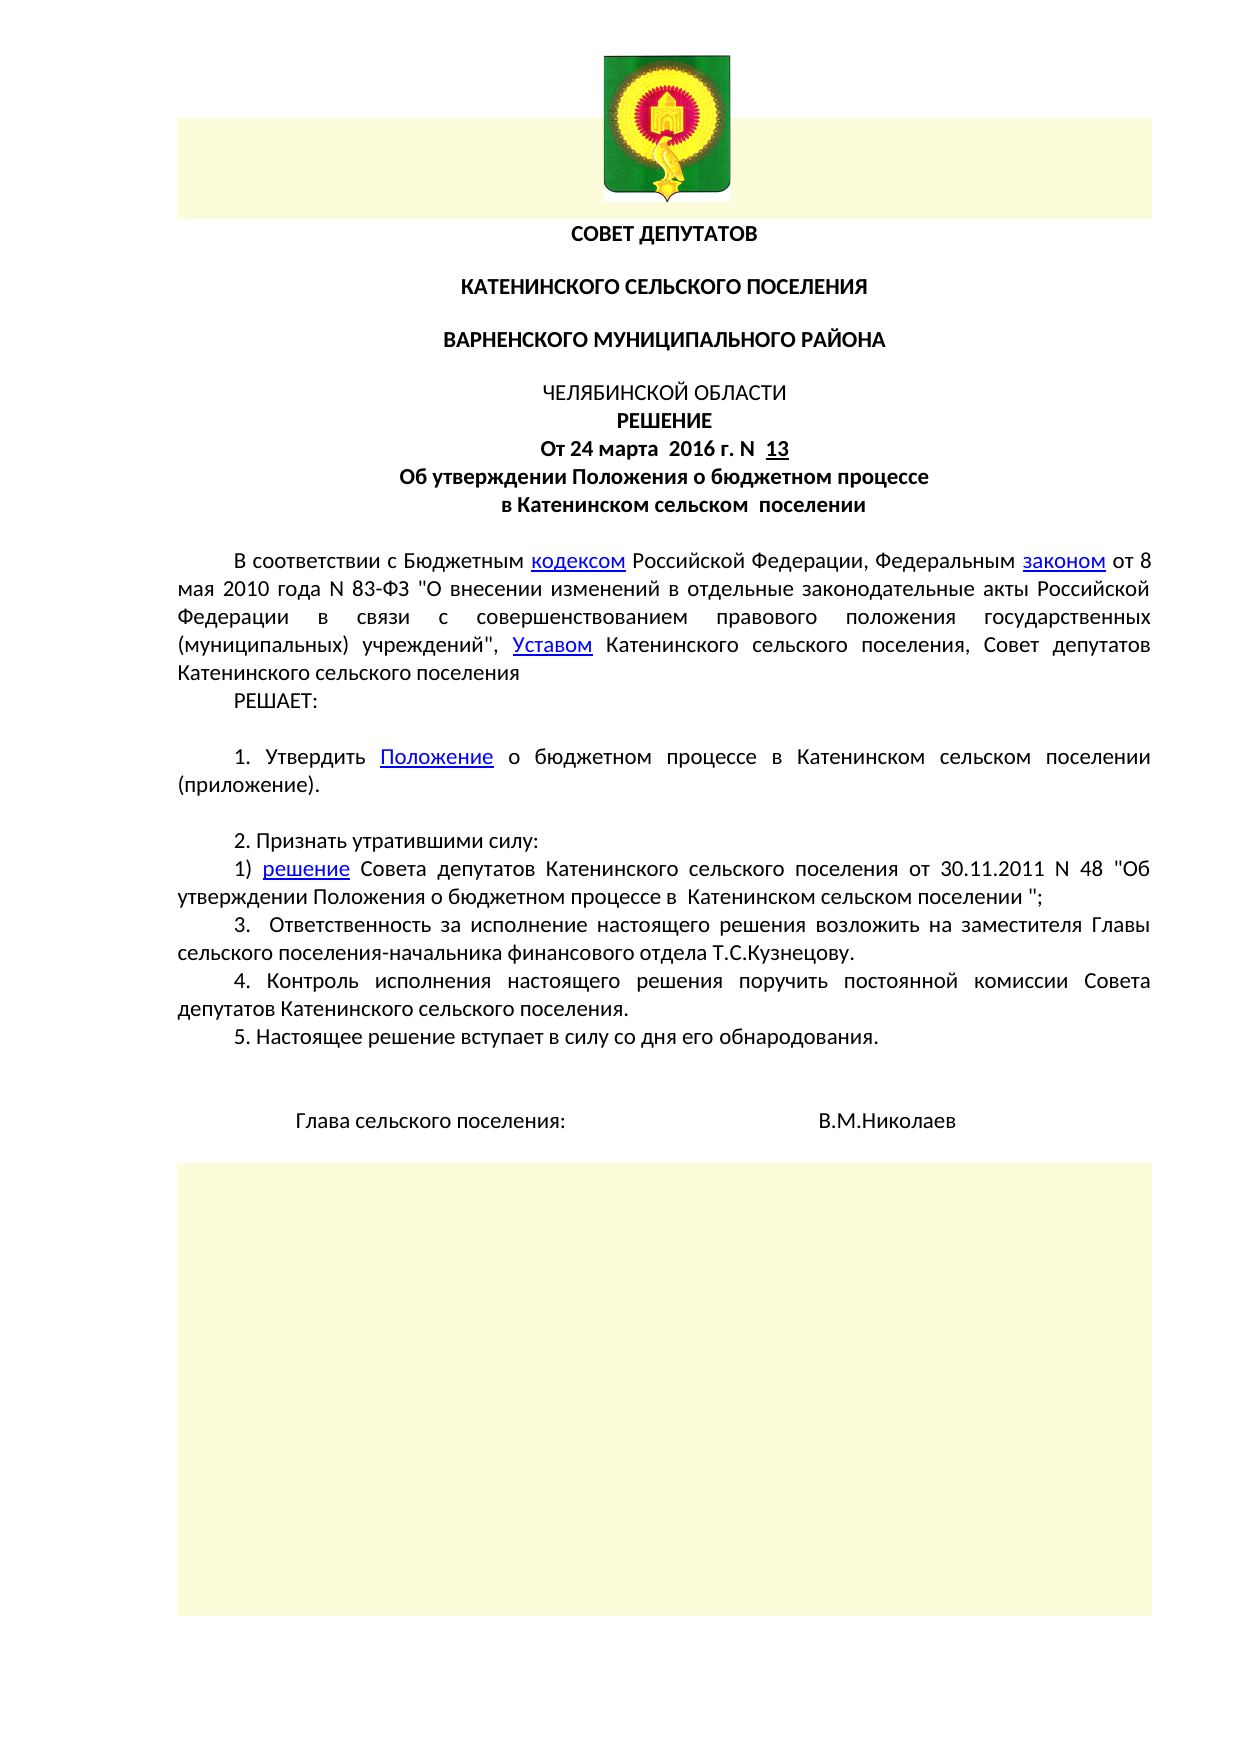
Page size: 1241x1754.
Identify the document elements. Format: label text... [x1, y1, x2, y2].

title ЧЕЛЯБИНСКОЙ ОБЛАСТИ [177, 378, 1152, 406]
text 1. Утвердить Положение о бюджетном процессе в Катенинском сельском поселении (приложение). [177, 742, 1152, 798]
text 2. Признать утратившими силу: [177, 826, 1152, 854]
text 5. Настоящее решение вступает в силу со дня его обнародования. [177, 1022, 1152, 1051]
title Об утверждении Положения о бюджетном процессе [177, 462, 1152, 490]
text 3. Ответственность за исполнение настоящего решения возложить на заместителя Главы сельского поселения-начальника финансового отдела Т.С.Кузнецову. [177, 910, 1152, 966]
text РЕШАЕТ: [177, 686, 1152, 714]
text СОВЕТ ДЕПУТАТОВ [177, 219, 1152, 247]
text В соответствии с Бюджетным кодексом Российской Федерации, Федеральным законом от 8 мая 2010 года N 83-ФЗ "О внесении изменений в отдельные законодательные акты Российской Федерации в связи с совершенствованием правового положения государственных (муниципальных) учреждений", Уставом Катенинского сельского поселения, Совет депутатов Катенинского сельского поселения [177, 546, 1152, 686]
title РЕШЕНИЕ [177, 406, 1152, 434]
text Глава сельского поселения: В.М.Николаев [177, 1107, 1152, 1134]
picture [603, 54, 731, 202]
text ВАРНЕНСКОГО МУНИЦИПАЛЬНОГО РАЙОНА [177, 325, 1152, 353]
title в Катенинском сельском поселении [177, 490, 1190, 518]
title От 24 марта 2016 г. N 13 [177, 434, 1152, 462]
text 4. Контроль исполнения настоящего решения поручить постоянной комиссии Совета депутатов Катенинского сельского поселения. [177, 966, 1152, 1022]
text 1) решение Совета депутатов Катенинского сельского поселения от 30.11.2011 N 48 "Об утверждении Положения о бюджетном процессе в Катенинском сельском поселении "; [177, 854, 1152, 910]
text КАТЕНИНСКОГО СЕЛЬСКОГО ПОСЕЛЕНИЯ [177, 272, 1152, 300]
